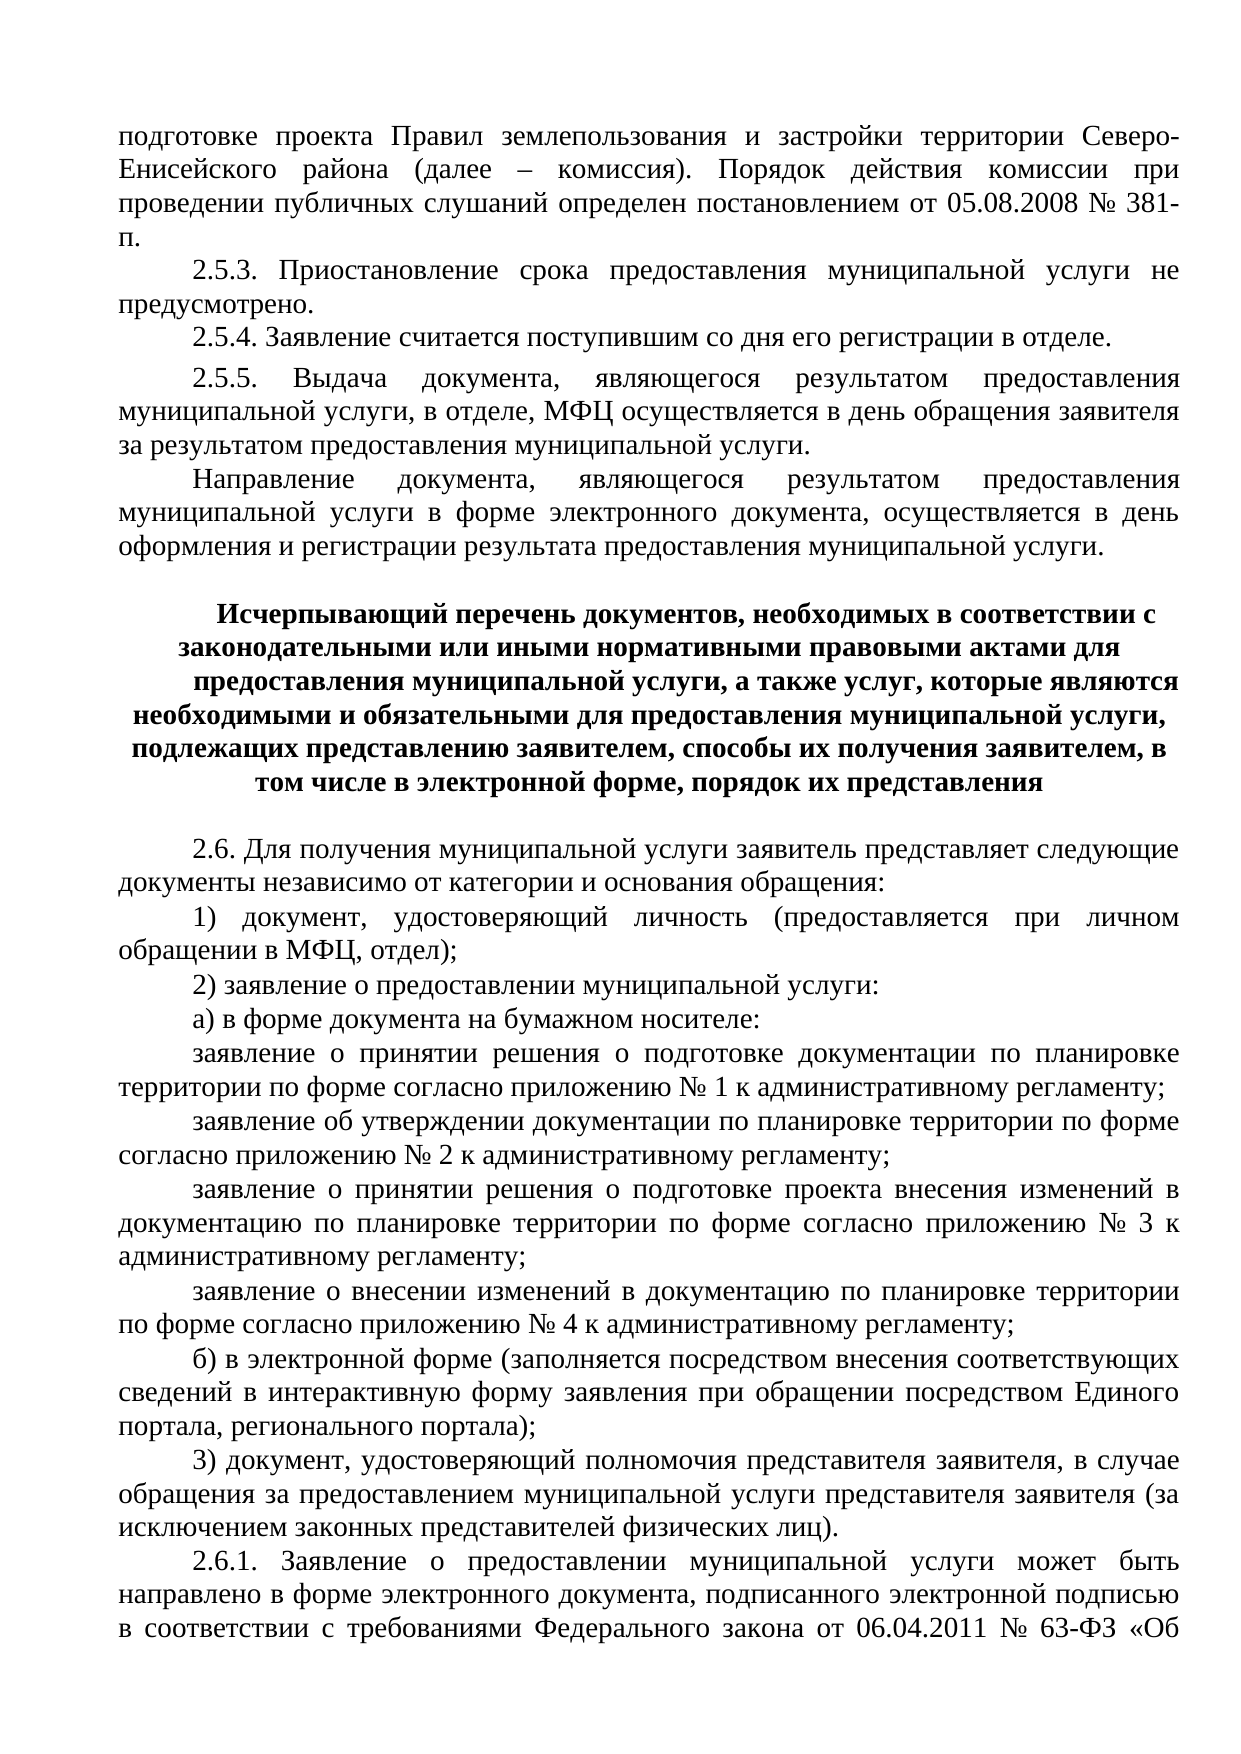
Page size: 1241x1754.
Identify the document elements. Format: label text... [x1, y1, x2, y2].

text 1) документ, удостоверяющий личность (предоставляется при личном обращении в МФЦ, отдел); [118, 899, 1181, 966]
text Направление документа, являющегося результатом предоставления муниципальной услуги в форме электронного документа, осуществляется в день оформления и регистрации результата предоставления муниципальной услуги. [118, 461, 1181, 562]
text 3) документ, удостоверяющий полномочия представителя заявителя, в случае обращения за предоставлением муниципальной услуги представителя заявителя (за исключением законных представителей физических лиц). [118, 1442, 1181, 1543]
text б) в электронной форме (заполняется посредством внесения соответствующих сведений в интерактивную форму заявления при обращении посредством Единого портала, регионального портала); [118, 1341, 1181, 1441]
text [118, 1543, 1181, 1643]
text заявление о принятии решения о подготовке проекта внесения изменений в документацию по планировке территории по форме согласно приложению № 3 к административному регламенту; [118, 1171, 1181, 1272]
text 2) заявление о предоставлении муниципальной услуги: [118, 967, 1181, 1000]
text Исчерпывающий перечень документов, необходимых в соответствии с законодательными или иными нормативными правовыми актами для [118, 596, 1181, 663]
text заявление о внесении изменений в документацию по планировке территории по форме согласно приложению № 4 к административному регламенту; [118, 1273, 1181, 1340]
text заявление о принятии решения о подготовке документации по планировке территории по форме согласно приложению № 1 к административному регламенту; [118, 1036, 1181, 1103]
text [118, 118, 1181, 252]
text 2.5.5. Выдача документа, являющегося результатом предоставления муниципальной услуги, в отделе, МФЦ осуществляется в день обращения заявителя за результатом предоставления муниципальной услуги. [118, 360, 1181, 460]
text 2.6. Для получения муниципальной услуги заявитель представляет следующие документы независимо от категории и основания обращения: [118, 831, 1181, 898]
text предоставления муниципальной услуги, а также услуг, которые являются необходимыми и обязательными для предоставления муниципальной услуги, подлежащих представлению заявителем, способы их получения заявителем, в том числе в электронной форме, порядок их представления [118, 663, 1181, 797]
text заявление об утверждении документации по планировке территории по форме согласно приложению № 2 к административному регламенту; [118, 1103, 1181, 1171]
text 2.5.3. Приостановление срока предоставления муниципальной услуги не предусмотрено. [118, 252, 1181, 319]
text 2.5.4. Заявление считается поступившим со дня его регистрации в отделе. [118, 319, 1181, 353]
text а) в форме документа на бумажном носителе: [118, 1001, 1181, 1035]
